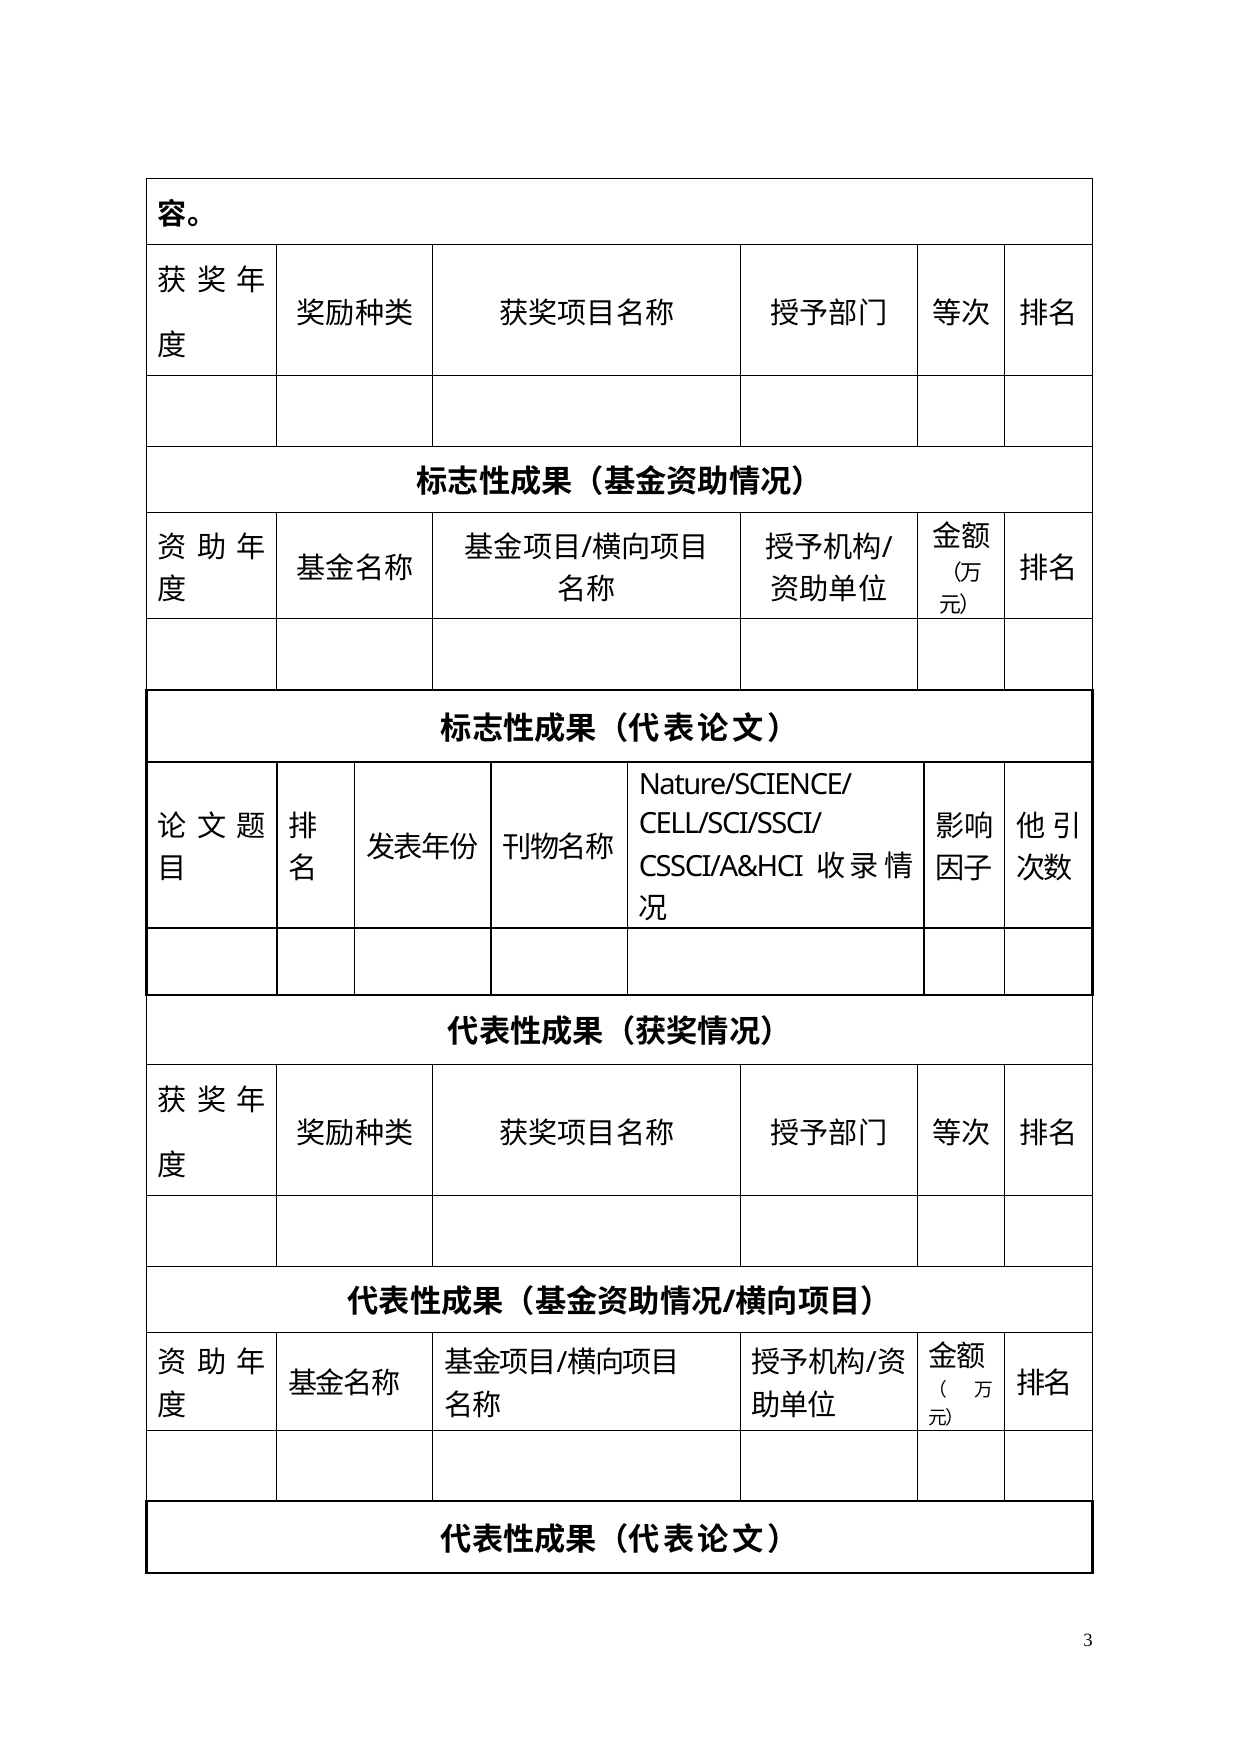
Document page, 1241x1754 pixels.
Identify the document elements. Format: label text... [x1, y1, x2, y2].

table_cell [147, 1431, 276, 1500]
table_cell 代表性成果（基金资助情况/横向项目） [147, 1267, 1092, 1332]
table_cell [433, 376, 740, 446]
table_cell [1005, 619, 1092, 689]
table_cell 金额 （万元） [918, 513, 1004, 618]
table_cell [433, 1431, 740, 1500]
table_cell [147, 376, 276, 446]
table_cell [925, 929, 1004, 994]
table_cell [741, 1431, 917, 1500]
table_cell 基金项目/横向项目 名称 [433, 513, 740, 618]
table_cell [277, 1431, 432, 1500]
table_cell 排名 [1005, 1333, 1092, 1429]
table_cell [741, 619, 917, 689]
table_cell [1005, 1196, 1092, 1266]
table_cell 授予机构/资助单位 [741, 1333, 917, 1429]
table_cell [147, 619, 276, 689]
table_cell [918, 1431, 1004, 1500]
table_cell [148, 929, 276, 994]
table_cell 排名 [1005, 513, 1092, 618]
table_cell 排名 [1005, 245, 1092, 375]
table_cell 基金名称 [277, 513, 432, 618]
table_cell 资助年度 [147, 1333, 276, 1429]
table_cell 发表年份 [355, 763, 490, 927]
table_cell 代表性成果（代表论文） [148, 1502, 1091, 1572]
table_cell [277, 619, 432, 689]
table_cell [918, 1196, 1004, 1266]
table_cell 授予部门 [741, 245, 917, 375]
table_cell [278, 929, 354, 994]
table_cell 获奖项目名称 [433, 1065, 740, 1195]
table_cell [741, 1196, 917, 1266]
table_cell 奖励种类 [277, 245, 432, 375]
table_cell 影响因子 [925, 763, 1004, 927]
table_cell 刊物名称 [492, 763, 627, 927]
table_cell 等次 [918, 1065, 1004, 1195]
table_cell 授予机构/资助单位 [741, 513, 917, 618]
table_cell 基金名称 [277, 1333, 432, 1429]
table_cell [147, 1196, 276, 1266]
table_cell 标志性成果（基金资助情况） [147, 447, 1092, 512]
table_cell 授予部门 [741, 1065, 917, 1195]
table_cell 论文题目 [148, 763, 276, 927]
table_cell 代表性成果（获奖情况） [147, 996, 1092, 1064]
table_cell [1005, 376, 1092, 446]
table_cell 奖励种类 [277, 1065, 432, 1195]
table_cell 排名 [278, 763, 354, 927]
table_cell [918, 619, 1004, 689]
table_cell [433, 619, 740, 689]
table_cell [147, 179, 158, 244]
table_cell [355, 929, 490, 994]
table_cell Nature/SCIENCE/CELL/SCI/SSCI/CSSCI/A&HCI收录情况 [628, 763, 923, 927]
table_cell 获奖年度 [147, 245, 276, 375]
table_cell 等次 [918, 245, 1004, 375]
table_cell 他引次数 [1005, 763, 1091, 927]
table_cell 排名 [1005, 1065, 1092, 1195]
table_cell [277, 1196, 432, 1266]
table_cell 获奖项目名称 [433, 245, 740, 375]
table_cell 获奖年度 [147, 1065, 276, 1195]
table_cell 基金项目/横向项目 名称 [433, 1333, 740, 1429]
table_cell [918, 376, 1004, 446]
table_cell [277, 376, 432, 446]
table_cell [1005, 1431, 1092, 1500]
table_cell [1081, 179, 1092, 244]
table_cell [1005, 929, 1091, 994]
table_cell 金额 （万元） [918, 1333, 1004, 1429]
table_cell 标志性成果（代表论文） [148, 691, 1091, 761]
table_cell 资助年度 [147, 513, 276, 618]
table_cell [741, 376, 917, 446]
table_cell [628, 929, 923, 994]
table_cell [492, 929, 627, 994]
table_cell [433, 1196, 740, 1266]
